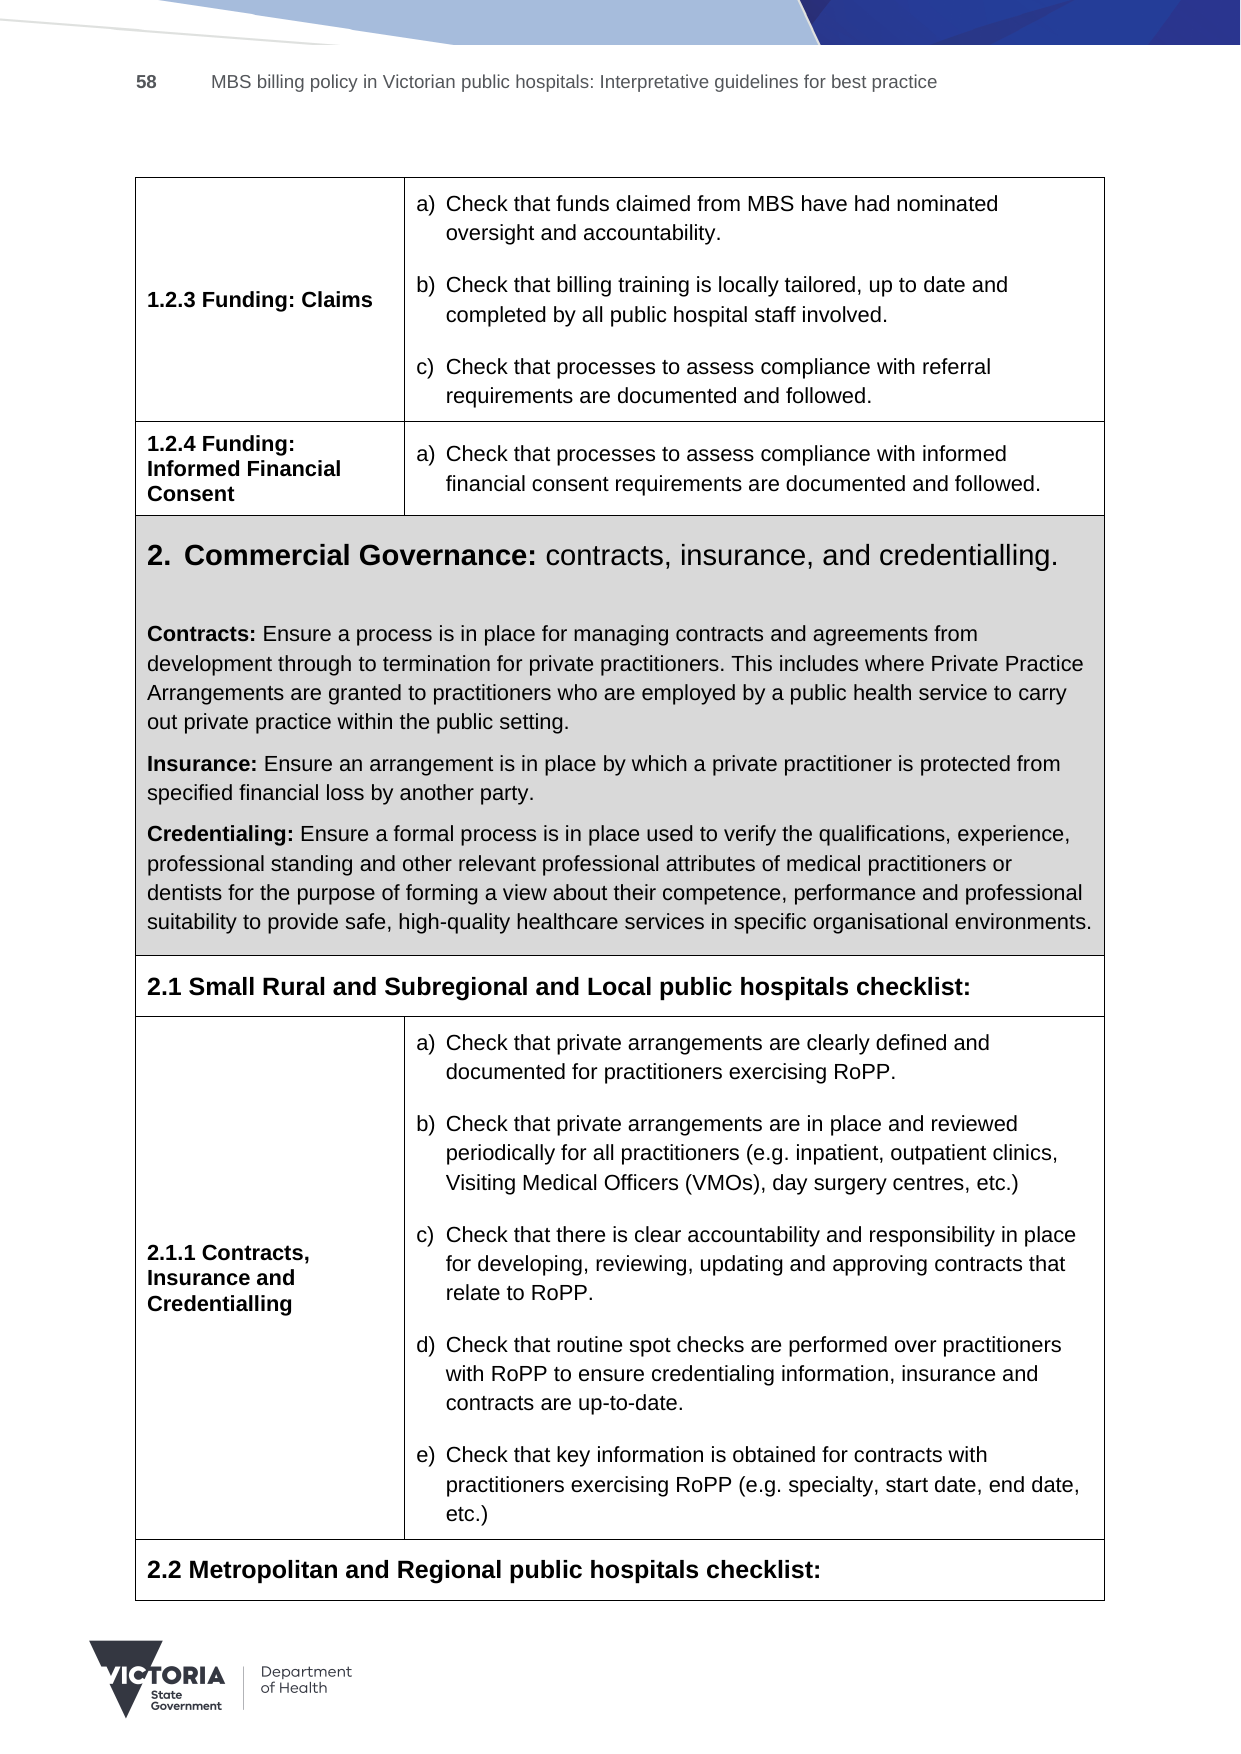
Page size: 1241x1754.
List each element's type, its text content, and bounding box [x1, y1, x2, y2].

table_cell Commercial Governance: contracts, insurance, and credentialling. Contracts: Ensure a process is in place for managing contracts and agreements from development through to termination for private practitioners. This includes where Private Practice Arrangements are granted to practitioners who are employed by a public health service to carry out private practice within the public setting. Insurance: Ensure an arrangement is in place by which a private practitioner is protected from specified financial loss by another party. Credentialing: Ensure a formal process is in place used to verify the qualifications, experience, professional standing and other relevant professional attributes of medical practitioners or dentists for the purpose of forming a view about their competence, performance and professional suitability to provide safe, high-quality healthcare services in specific organisational environments. [136, 516, 1104, 955]
table_cell 2.2 Metropolitan and Regional public hospitals checklist: [136, 1540, 1104, 1599]
table_cell 1.2.3 Funding: Claims [136, 178, 404, 421]
table_cell 2.1 Small Rural and Subregional and Local public hospitals checklist: [136, 956, 1104, 1016]
table_cell Check that private arrangements are in place and reviewed periodically for all practitioners (e.g. inpatient, outpatient clinics, Visiting Medical Officers (VMOs), day surgery centres, etc.) [405, 1097, 1104, 1208]
picture [0, 1595, 1241, 1754]
table_cell Check that there is clear accountability and responsibility in place for developing, reviewing, updating and approving contracts that relate to RoPP. [405, 1208, 1104, 1318]
table_cell Check that funds claimed from MBS have had nominated oversight and accountability. [405, 178, 1104, 258]
table_cell 2.1.1 Contracts, Insurance and Credentialling [136, 1017, 404, 1539]
table_cell Check that private arrangements are clearly defined and documented for practitioners exercising RoPP. [405, 1017, 1104, 1097]
table_cell Check that routine spot checks are performed over practitioners with RoPP to ensure credentialing information, insurance and contracts are up-to-date. [405, 1318, 1104, 1428]
table_cell Check that billing training is locally tailored, up to date and completed by all public hospital staff involved. [405, 259, 1104, 340]
table_cell 1.2.4 Funding: Informed Financial Consent [136, 422, 404, 515]
picture [0, 0, 1241, 45]
table_cell Check that key information is obtained for contracts with practitioners exercising RoPP (e.g. specialty, start date, end date, etc.) [405, 1429, 1104, 1539]
table_cell Check that processes to assess compliance with referral requirements are documented and followed. [405, 340, 1104, 421]
table_cell Check that processes to assess compliance with informed financial consent requirements are documented and followed. [405, 422, 1104, 515]
